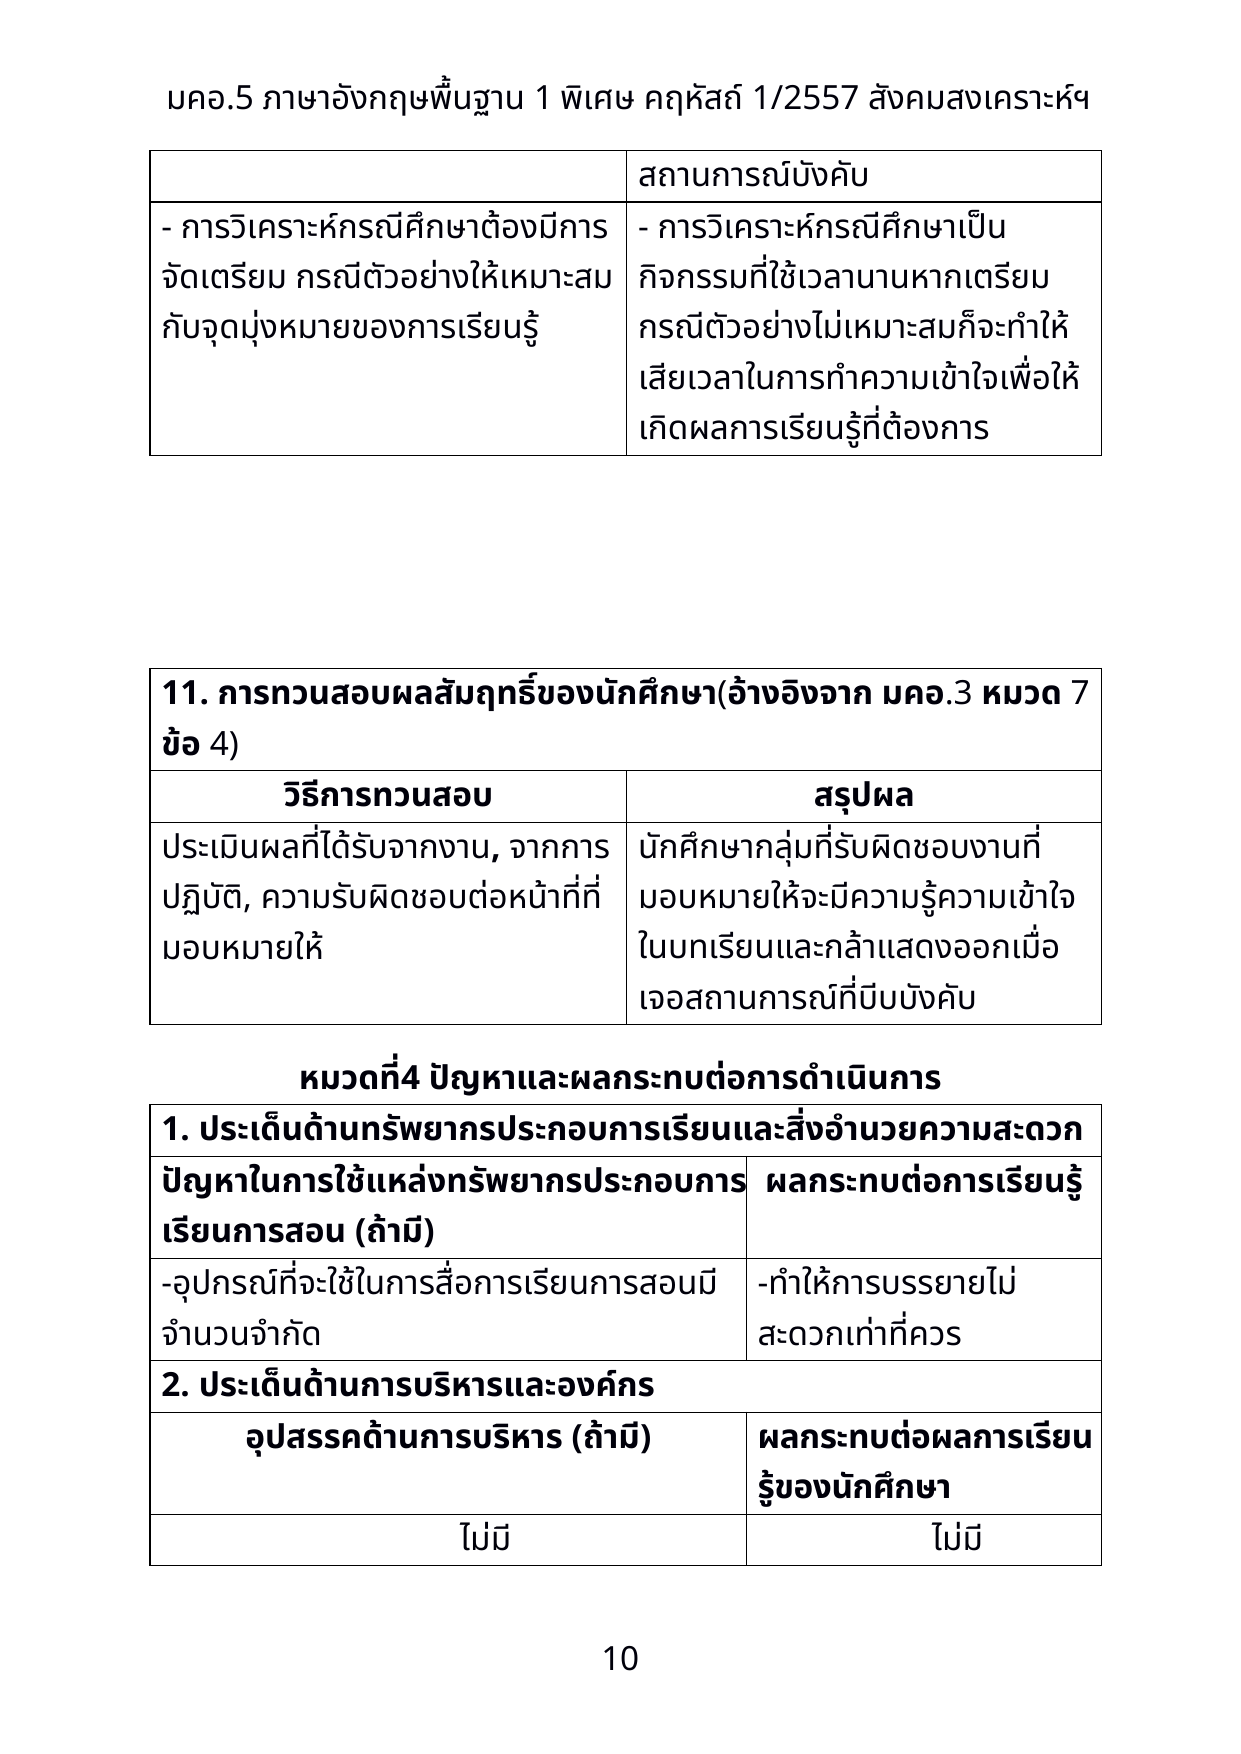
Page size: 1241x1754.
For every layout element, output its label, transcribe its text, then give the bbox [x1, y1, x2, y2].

table_cell ผลกระทบต่อผลการเรียนรู้ของนักศึกษา [747, 1413, 1101, 1513]
table_cell วิธีการทวนสอบ [151, 771, 626, 822]
table_cell ปัญหาในการใช้แหล่งทรัพยากรประกอบการเรียนการสอน (ถ้ามี) [151, 1157, 746, 1258]
table_cell - การวิเคราะห์กรณีศึกษาต้องมีการจัดเตรียม กรณีตัวอย่างให้เหมาะสมกับจุดมุ่งหมายของการเรียนรู้ [151, 203, 626, 455]
table_cell อุปสรรคด้านการบริหาร (ถ้ามี) [151, 1413, 746, 1513]
table_cell ไม่มี [151, 1515, 746, 1565]
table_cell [151, 151, 626, 201]
table_cell ไม่มี [747, 1515, 1101, 1565]
table_cell - การวิเคราะห์กรณีศึกษาเป็นกิจกรรมที่ใช้เวลานานหากเตรียมกรณีตัวอย่างไม่เหมาะสมก็จะทำให้เสียเวลาในการทำความเข้าใจเพื่อให้เกิดผลการเรียนรู้ที่ต้องการ [627, 203, 1101, 455]
table_cell -อุปกรณ์ที่จะใช้ในการสื่อการเรียนการสอนมีจำนวนจำกัด [151, 1259, 746, 1360]
table_cell ประเมินผลที่ได้รับจากงาน, จากการปฏิบัติ, ความรับผิดชอบต่อหน้าที่ที่มอบหมายให้ [151, 823, 626, 1024]
text หมวดที่4 ปัญหาและผลกระทบต่อการดำเนินการ [150, 1053, 1090, 1104]
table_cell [627, 151, 1101, 201]
table_cell 2. ประเด็นด้านการบริหารและองค์กร [151, 1361, 1101, 1412]
table_cell สรุปผล [627, 771, 1101, 822]
table_cell นักศึกษากลุ่มที่รับผิดชอบงานที่มอบหมายให้จะมีความรู้ความเข้าใจในบทเรียนและกล้าแสดงออกเมื่อเจอสถานการณ์ที่บีบบังคับ [627, 823, 1101, 1024]
table_header 1. ประเด็นด้านทรัพยากรประกอบการเรียนและสิ่งอำนวยความสะดวก [151, 1105, 1101, 1156]
table_cell ผลกระทบต่อการเรียนรู้ [747, 1157, 1101, 1258]
table_cell -ทำให้การบรรยายไม่สะดวกเท่าที่ควร [747, 1259, 1101, 1360]
table_header 11. การทวนสอบผลสัมฤทธิ์ของนักศึกษา(อ้างอิงจาก มคอ.3 หมวด 7 ข้อ 4) [151, 669, 1101, 770]
